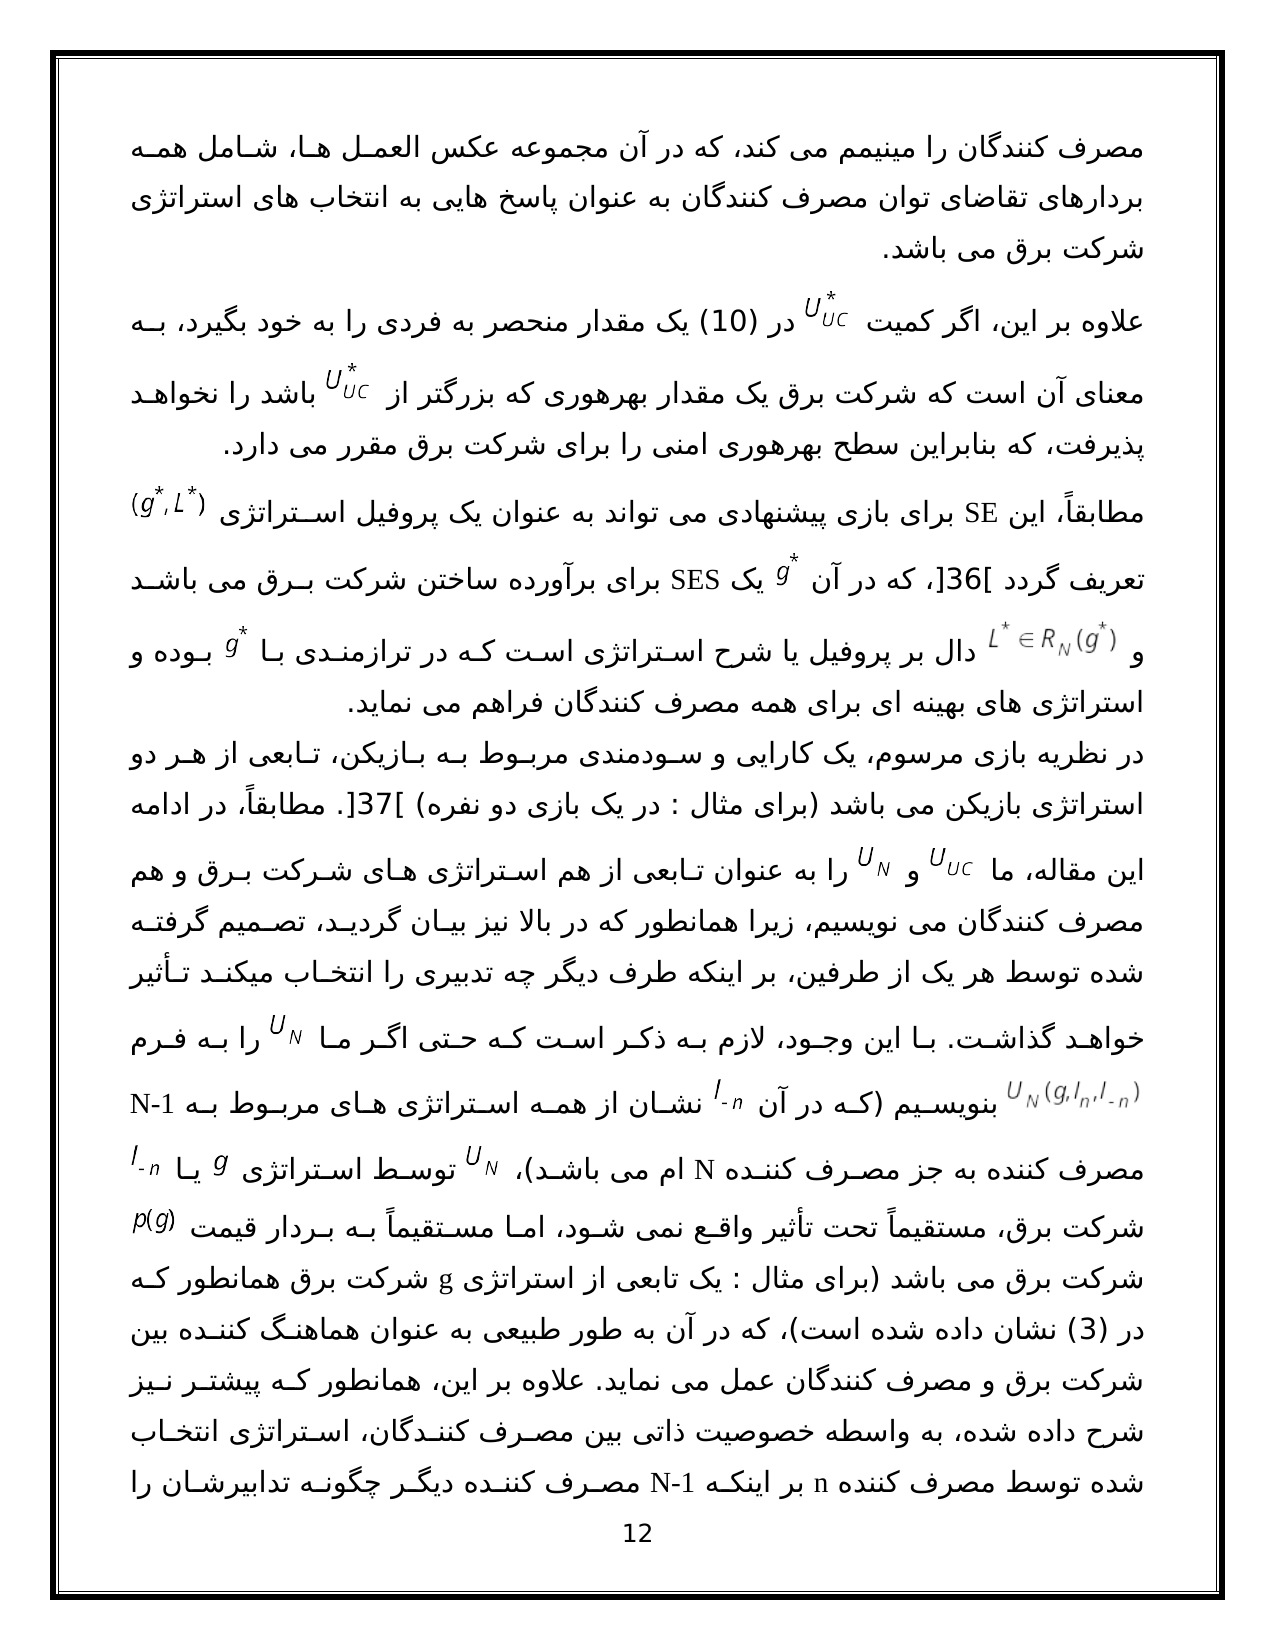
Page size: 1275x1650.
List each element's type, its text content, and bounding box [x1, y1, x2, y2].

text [130, 130, 1145, 266]
text مطابقاً، این SE برای بازی پیشنهادی می تواند به عنوان یک پروفیل استراتژی تعریف گردد ]36[، که در آن یک SES برای برآورده ساختن شرکت برق می باشد و دال بر پروفیل یا شرح استراتژی است که در ترازمندی با بوده و استراتژی های بهینه ای برای همه مصرف کنندگان فراهم می نماید. [130, 478, 1145, 720]
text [130, 737, 1145, 1500]
text علاوه بر این، اگر کمیت در (10) یک مقدار منحصر به فردی را به خود بگیرد، به معنای آن است که شرکت برق یک مقدار بهرهوری که بزرگتر از باشد را نخواهد پذیرفت، که بنابراین سطح بهرهوری امنی را برای شرکت برق مقرر می دارد. [130, 283, 1145, 461]
